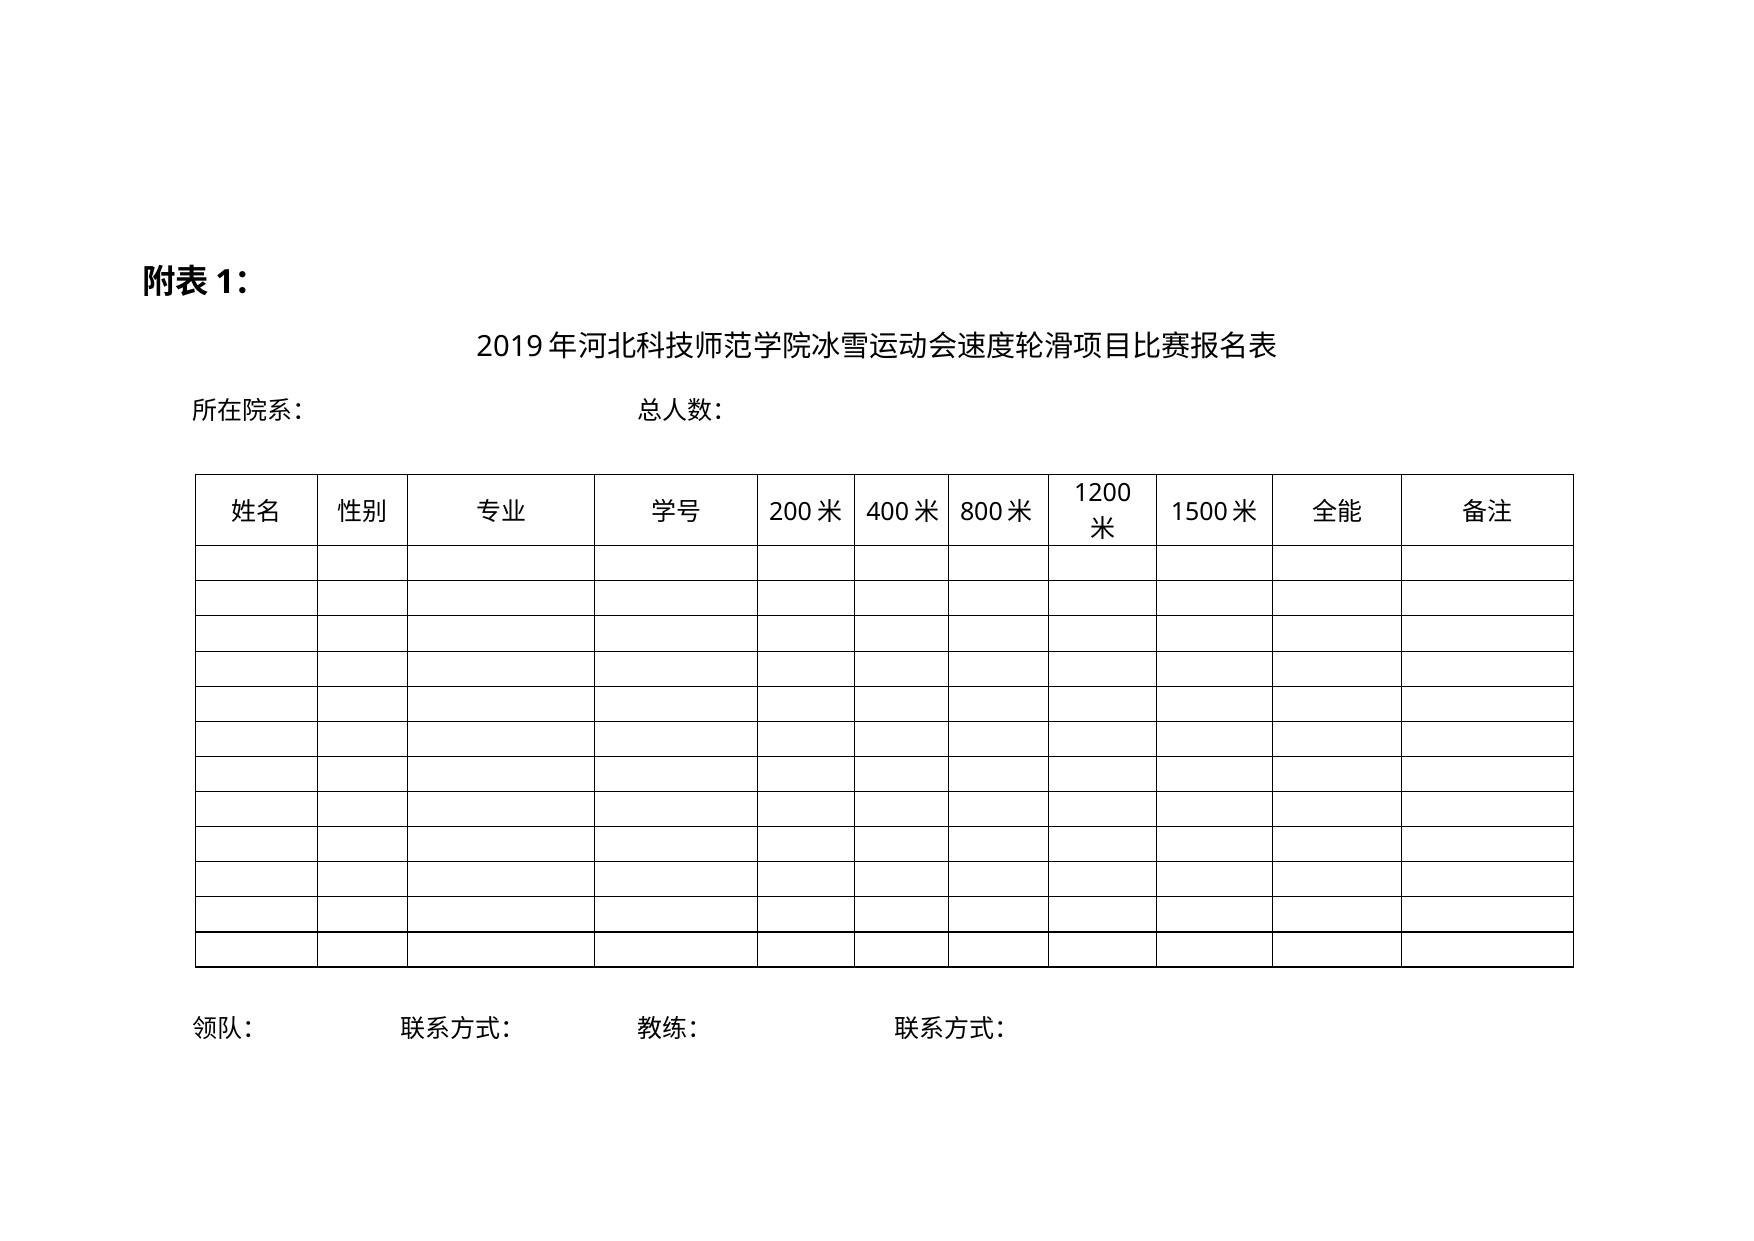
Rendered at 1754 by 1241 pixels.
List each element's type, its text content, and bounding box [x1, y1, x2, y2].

table_cell [949, 792, 1048, 826]
table_cell [318, 546, 407, 580]
table_cell [1157, 581, 1272, 615]
table_cell [1273, 546, 1401, 580]
table_cell [1273, 722, 1401, 756]
table_cell [1273, 581, 1401, 615]
table_cell [196, 897, 317, 931]
table_cell [949, 722, 1048, 756]
table_cell [1049, 897, 1156, 931]
table_cell [408, 687, 594, 721]
table_cell [408, 862, 594, 896]
table_cell [1157, 792, 1272, 826]
table_header 1500米 [1157, 475, 1272, 545]
table_cell [855, 897, 948, 931]
table_cell [1049, 652, 1156, 686]
table_cell [949, 827, 1048, 861]
table_cell [758, 757, 854, 791]
table_cell [1273, 652, 1401, 686]
table_cell [1157, 687, 1272, 721]
table_cell [595, 616, 757, 651]
table_cell [1402, 687, 1573, 721]
table_cell [1402, 792, 1573, 826]
table_cell [318, 722, 407, 756]
table_cell [408, 581, 594, 615]
table_cell [1049, 722, 1156, 756]
table_header 800米 [949, 475, 1048, 545]
table_cell [855, 652, 948, 686]
table_cell [196, 546, 317, 580]
table_cell [595, 933, 757, 966]
table_header 1200米 [1049, 475, 1156, 545]
table_cell [1157, 757, 1272, 791]
table_cell [855, 581, 948, 615]
table_cell [1273, 933, 1401, 966]
table_cell [758, 897, 854, 931]
table_cell [949, 652, 1048, 686]
table_cell [408, 616, 594, 651]
table_cell [855, 827, 948, 861]
table_header 姓名 [196, 475, 317, 545]
table_cell [758, 687, 854, 721]
table_cell [1402, 581, 1573, 615]
table_cell [1049, 581, 1156, 615]
table_cell [1049, 757, 1156, 791]
table_cell [855, 687, 948, 721]
table_header 性别 [318, 475, 407, 545]
table_cell [1402, 757, 1573, 791]
text 2019年河北科技师范学院冰雪运动会速度轮滑项目比赛报名表 [142, 311, 1612, 376]
table_cell [408, 792, 594, 826]
table_cell [1402, 862, 1573, 896]
table_cell [595, 581, 757, 615]
text 所在院系： 总人数： [142, 376, 1612, 441]
table_cell [1402, 897, 1573, 931]
table_cell [1157, 933, 1272, 966]
table_cell [318, 933, 407, 966]
table_cell [1049, 827, 1156, 861]
table_cell [318, 862, 407, 896]
table_cell [318, 652, 407, 686]
table_cell [196, 652, 317, 686]
table_header 400米 [855, 475, 948, 545]
table_cell [855, 722, 948, 756]
table_cell [855, 862, 948, 896]
table_cell [758, 827, 854, 861]
table_header 200米 [758, 475, 854, 545]
table_cell [949, 616, 1048, 651]
table_cell [1402, 722, 1573, 756]
table_cell [758, 616, 854, 651]
table_cell [318, 827, 407, 861]
table_cell [1157, 897, 1272, 931]
table_cell [318, 616, 407, 651]
table_cell [1273, 792, 1401, 826]
table_cell [196, 862, 317, 896]
table_cell [855, 792, 948, 826]
table_cell [949, 757, 1048, 791]
table_cell [1273, 827, 1401, 861]
table_cell [408, 722, 594, 756]
table_header 备注 [1402, 475, 1573, 545]
table_cell [1402, 933, 1573, 966]
table_cell [408, 933, 594, 966]
table_cell [949, 581, 1048, 615]
table_cell [758, 862, 854, 896]
table_cell [855, 933, 948, 966]
table_cell [758, 581, 854, 615]
table_cell [196, 687, 317, 721]
table_cell [595, 862, 757, 896]
table_cell [1049, 687, 1156, 721]
table_cell [1049, 792, 1156, 826]
table_cell [1157, 616, 1272, 651]
table_cell [196, 757, 317, 791]
table_header 专业 [408, 475, 594, 545]
table_cell [318, 792, 407, 826]
table_cell [318, 897, 407, 931]
table_cell [595, 722, 757, 756]
table_cell [196, 792, 317, 826]
table_cell [1402, 652, 1573, 686]
table_cell [408, 546, 594, 580]
table_cell [949, 546, 1048, 580]
table_cell [758, 792, 854, 826]
table_cell [196, 827, 317, 861]
table_cell [1157, 827, 1272, 861]
table_cell [1273, 687, 1401, 721]
table_cell [1273, 616, 1401, 651]
table_header 学号 [595, 475, 757, 545]
text 领队： 联系方式： 教练： 联系方式： [142, 441, 1612, 1059]
table_cell [196, 581, 317, 615]
table_cell [855, 546, 948, 580]
table_cell [1049, 546, 1156, 580]
table_cell [408, 757, 594, 791]
table_cell [595, 652, 757, 686]
table_cell [758, 546, 854, 580]
table_cell [595, 757, 757, 791]
table_cell [595, 687, 757, 721]
table_cell [855, 616, 948, 651]
table_cell [1402, 546, 1573, 580]
table_cell [949, 933, 1048, 966]
table_cell [408, 827, 594, 861]
table_cell [318, 581, 407, 615]
table_cell [949, 897, 1048, 931]
table_cell [1273, 897, 1401, 931]
table_cell [196, 722, 317, 756]
table_cell [758, 652, 854, 686]
table_cell [1049, 933, 1156, 966]
table_cell [595, 792, 757, 826]
table_cell [1157, 862, 1272, 896]
table_cell [595, 546, 757, 580]
table_cell [1049, 616, 1156, 651]
table_cell [408, 897, 594, 931]
table_cell [408, 652, 594, 686]
table_cell [855, 757, 948, 791]
table_cell [318, 757, 407, 791]
table_cell [595, 897, 757, 931]
table_cell [758, 933, 854, 966]
table_cell [595, 827, 757, 861]
table_cell [1157, 652, 1272, 686]
table_cell [196, 933, 317, 966]
table_cell [1402, 616, 1573, 651]
table_header 全能 [1273, 475, 1401, 545]
table_cell [1402, 827, 1573, 861]
table_cell [1157, 546, 1272, 580]
table_cell [318, 687, 407, 721]
table_cell [1157, 722, 1272, 756]
table_cell [1273, 757, 1401, 791]
table_cell [1049, 862, 1156, 896]
table_cell [196, 616, 317, 651]
table_cell [758, 722, 854, 756]
text 附表1： [142, 246, 1612, 311]
table_cell [1273, 862, 1401, 896]
table_cell [949, 862, 1048, 896]
table_cell [949, 687, 1048, 721]
